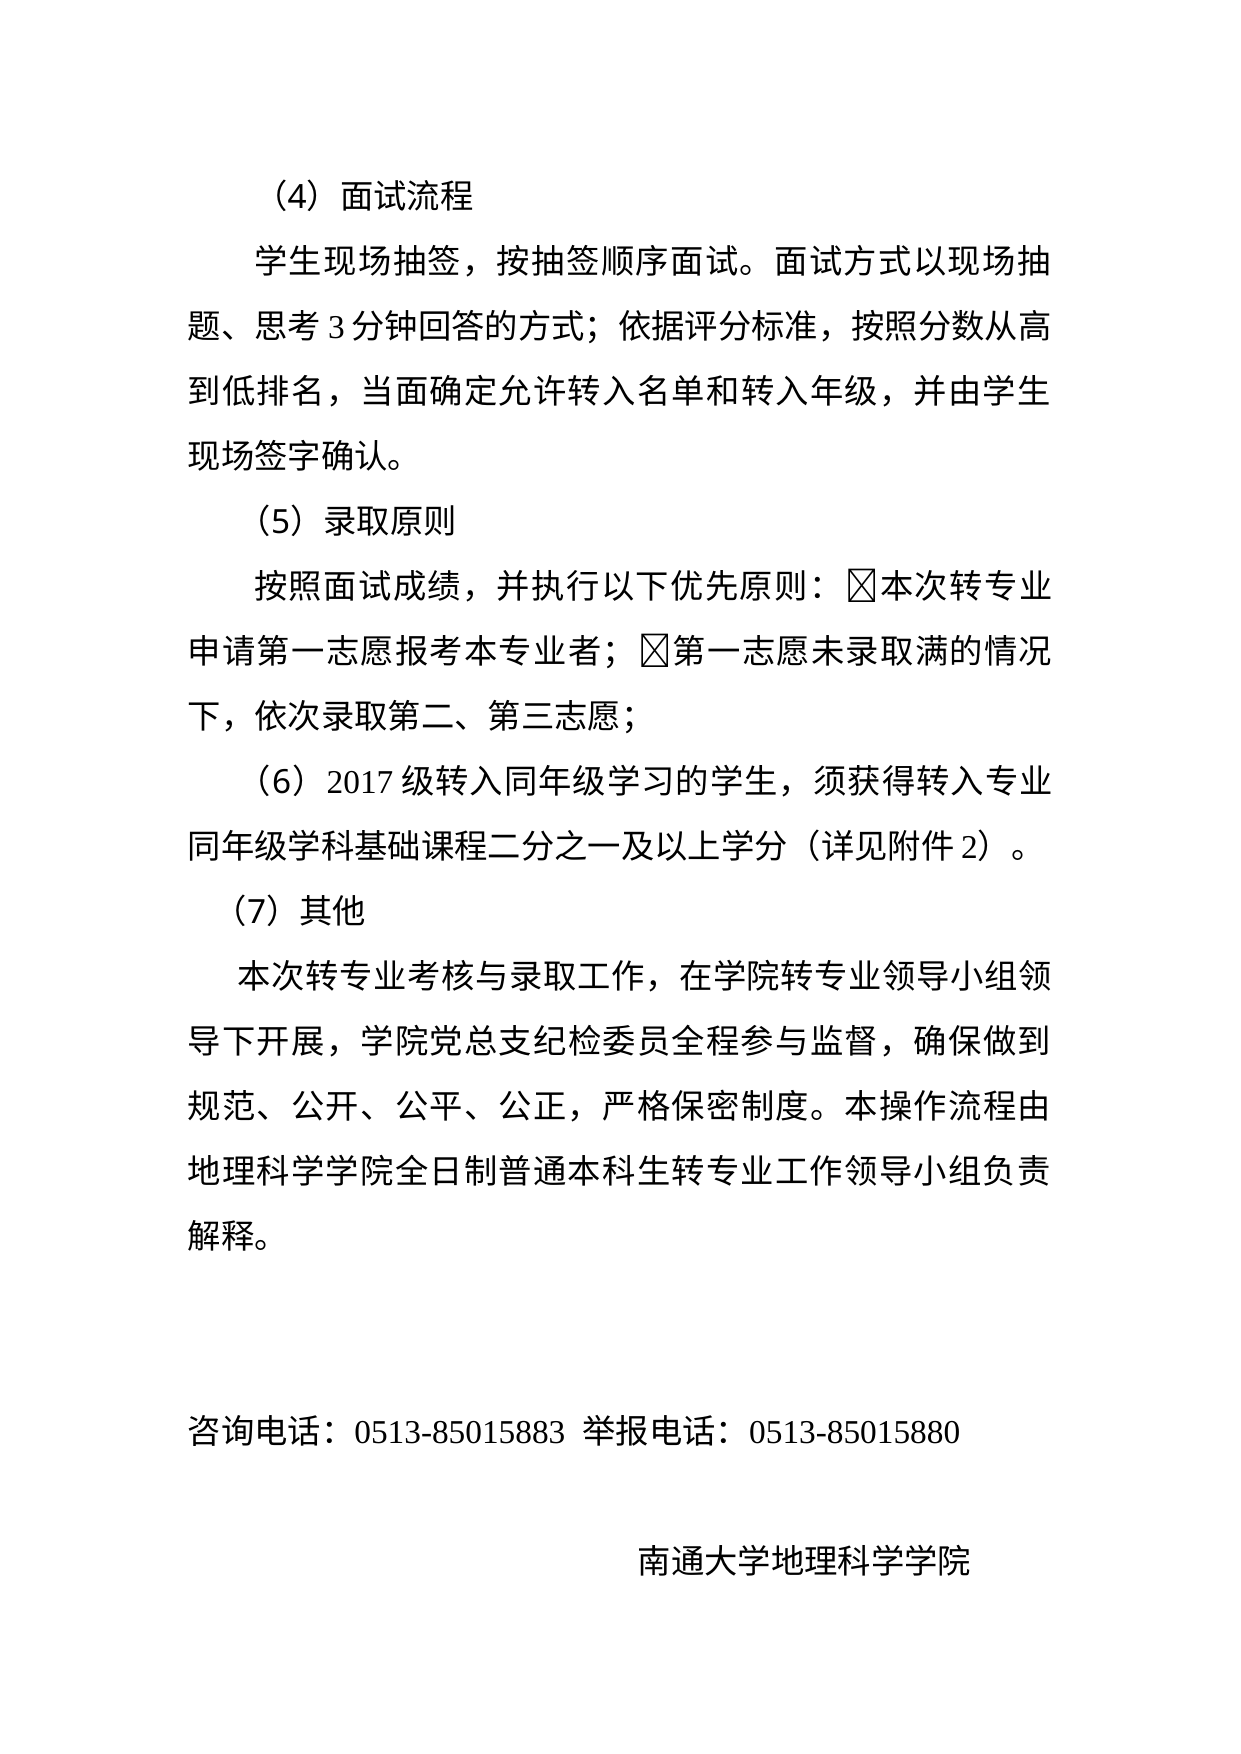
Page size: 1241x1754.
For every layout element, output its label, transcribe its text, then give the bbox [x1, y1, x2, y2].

text 按照面试成绩，并执行以下优先原则：本次转专业申请第一志愿报考本专业者；第一志愿未录取满的情况下，依次录取第二、第三志愿； [187, 552, 1053, 747]
text （5）录取原则 [187, 487, 1053, 552]
text （6）2017级转入同年级学习的学生，须获得转入专业同年级学科基础课程二分之一及以上学分（详见附件2）。 [187, 747, 1053, 877]
text （4）面试流程 [187, 162, 1053, 227]
text 南通大学地理科学学院 [187, 1527, 1053, 1592]
text （7）其他 [187, 877, 1053, 942]
text 学生现场抽签，按抽签顺序面试。面试方式以现场抽题、思考3分钟回答的方式；依据评分标准，按照分数从高到低排名，当面确定允许转入名单和转入年级，并由学生现场签字确认。 [187, 227, 1053, 487]
text 本次转专业考核与录取工作，在学院转专业领导小组领导下开展，学院党总支纪检委员全程参与监督，确保做到规范、公开、公平、公正，严格保密制度。本操作流程由地理科学学院全日制普通本科生转专业工作领导小组负责解释。 [187, 942, 1053, 1267]
text 咨询电话：0513-85015883 举报电话：0513-85015880 [187, 1397, 1053, 1462]
